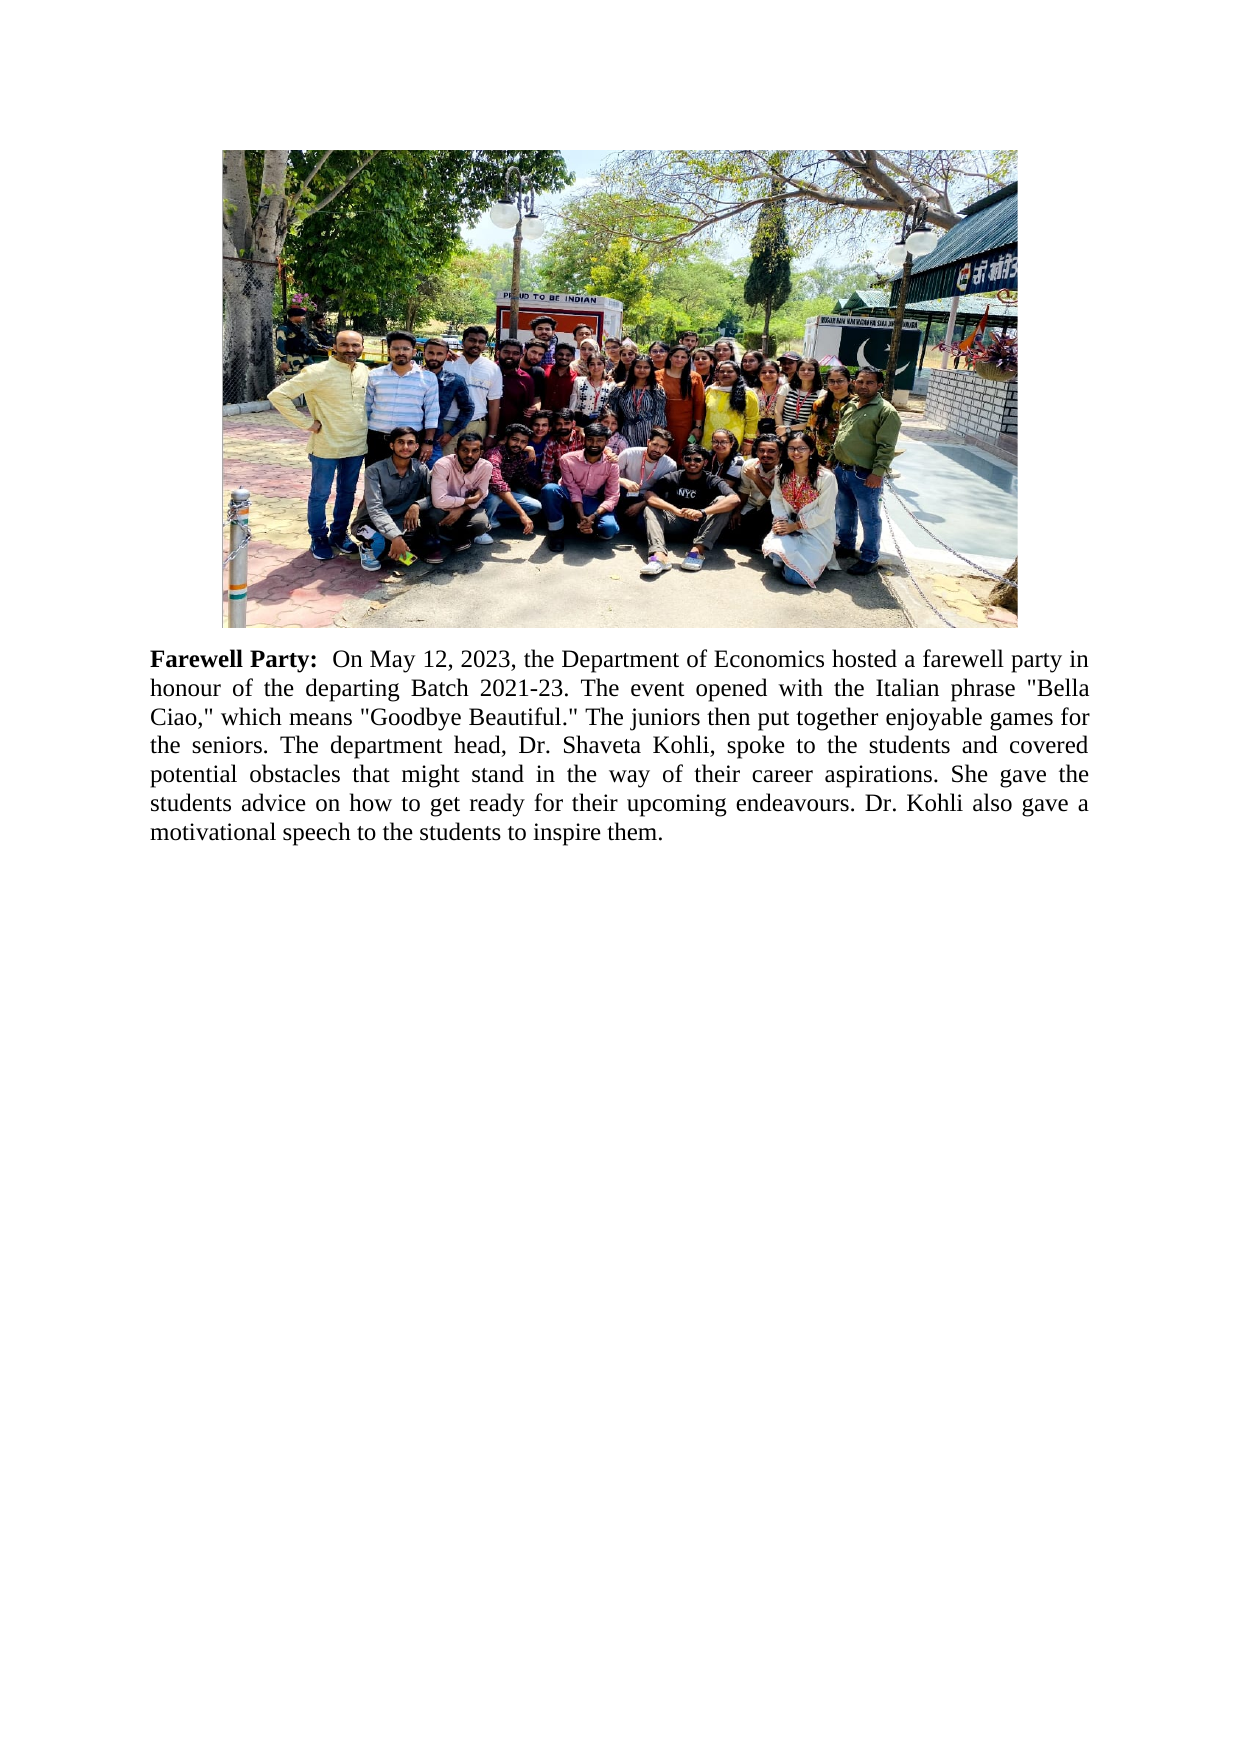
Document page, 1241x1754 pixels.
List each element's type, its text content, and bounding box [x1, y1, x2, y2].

text Farewell Party: On May 12, 2023, the Department of Economics hosted a farewell party in honour of the departing Batch 2021-23. The event opened with the Italian phrase "Bella Ciao," which means "Goodbye Beautiful." The juniors then put together enjoyable games for the seniors. The department head, Dr. Shaveta Kohli, spoke to the students and covered potential obstacles that might stand in the way of their career aspirations. She gave the students advice on how to get ready for their upcoming endeavours. Dr. Kohli also gave a motivational speech to the students to inspire them. [150, 644, 1090, 845]
picture [222, 150, 1018, 628]
